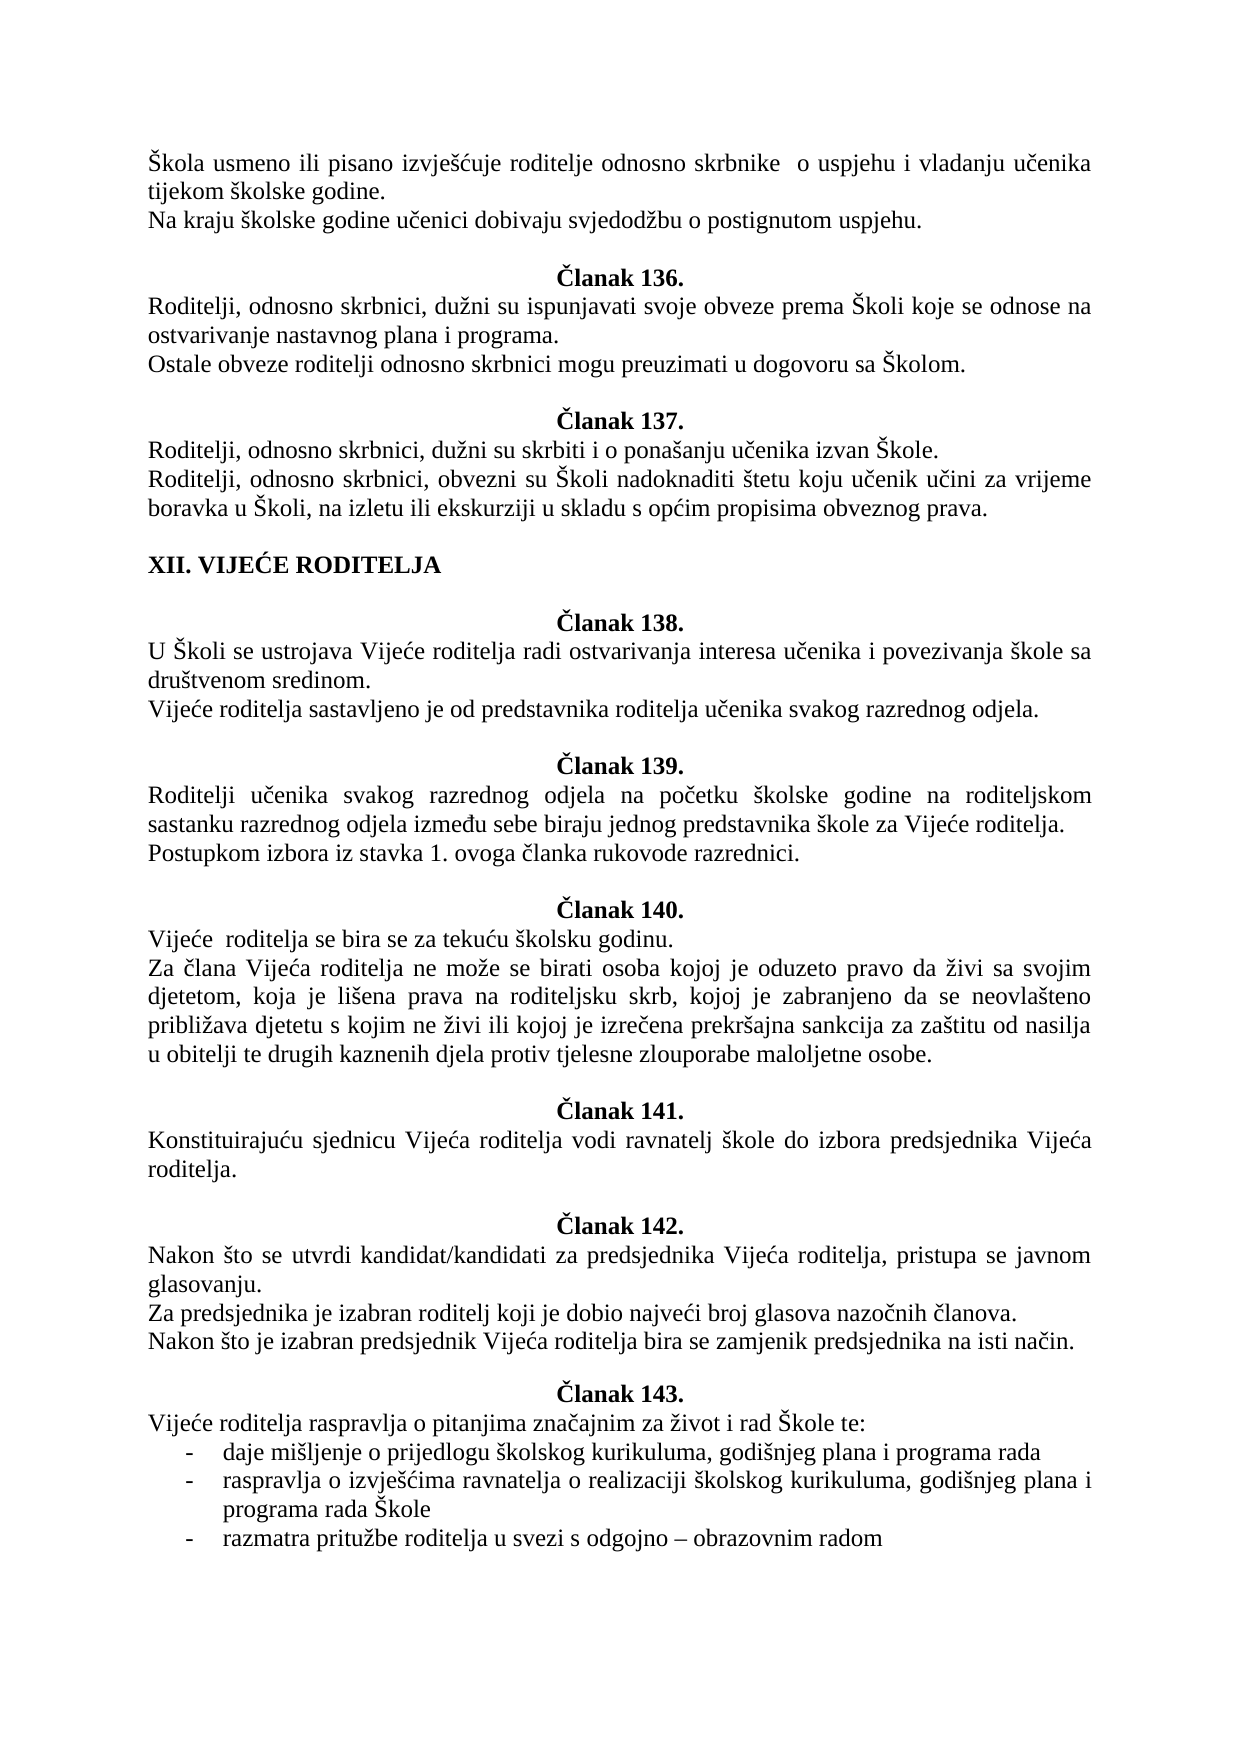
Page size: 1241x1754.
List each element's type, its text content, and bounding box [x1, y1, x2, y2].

list daje mišljenje o prijedlogu školskog kurikuluma, godišnjeg plana i programa rada [185, 1437, 1093, 1465]
text Postupkom izbora iz stavka 1. ovoga članka rukovode razrednici. [148, 838, 1093, 866]
text Za člana Vijeća roditelja ne može se birati osoba kojoj je oduzeto pravo da živi sa svojim djetetom, koja je lišena prava na roditeljsku skrb, kojoj je zabranjeno da se neovlašteno približava djetetu s kojim ne živi ili kojoj je izrečena prekršajna sankcija za zaštitu od nasilja u obitelji te drugih kaznenih djela protiv tjelesne zlouporabe maloljetne osobe. [148, 953, 1093, 1068]
list raspravlja o izvješćima ravnatelja o realizaciji školskog kurikuluma, godišnjeg plana i programa rada Škole [185, 1465, 1093, 1523]
text Članak 136. [148, 263, 1093, 291]
text Ostale obveze roditelji odnosno skrbnici mogu preuzimati u dogovoru sa Školom. [148, 349, 1093, 378]
text Roditelji, odnosno skrbnici, dužni su ispunjavati svoje obveze prema Školi koje se odnose na ostvarivanje nastavnog plana i programa. [148, 291, 1093, 349]
text Roditelji, odnosno skrbnici, obvezni su Školi nadoknaditi štetu koju učenik učini za vrijeme boravka u Školi, na izletu ili ekskurziji u skladu s općim propisima obveznog prava. [148, 464, 1093, 521]
text Članak 141. [148, 1096, 1093, 1125]
text Roditelji učenika svakog razrednog odjela na početku školske godine na roditeljskom sastanku razrednog odjela između sebe biraju jednog predstavnika škole za Vijeće roditelja. [148, 780, 1093, 838]
text U Školi se ustrojava Vijeće roditelja radi ostvarivanja interesa učenika i povezivanja škole sa društvenom sredinom. [148, 636, 1093, 694]
text Članak 143. [148, 1379, 1093, 1408]
list razmatra pritužbe roditelja u svezi s odgojno – obrazovnim radom [185, 1523, 1093, 1552]
text XII. VIJEĆE RODITELJA [148, 550, 1093, 579]
text Članak 137. [148, 406, 1093, 435]
text Na kraju školske godine učenici dobivaju svjedodžbu o postignutom uspjehu. [148, 205, 1093, 234]
text Članak 138. [148, 608, 1093, 636]
text Članak 139. [148, 751, 1093, 780]
text Vijeće roditelja sastavljeno je od predstavnika roditelja učenika svakog razrednog odjela. [148, 694, 1093, 723]
text Nakon što se utvrdi kandidat/kandidati za predsjednika Vijeća roditelja, pristupa se javnom glasovanju. [148, 1240, 1093, 1298]
text Vijeće roditelja se bira se za tekuću školsku godinu. [148, 924, 1093, 953]
text Vijeće roditelja raspravlja o pitanjima značajnim za život i rad Škole te: [148, 1408, 1093, 1437]
text Članak 140. [148, 895, 1093, 924]
text Škola usmeno ili pisano izvješćuje roditelje odnosno skrbnike o uspjehu i vladanju učenika tijekom školske godine. [148, 148, 1093, 205]
text Roditelji, odnosno skrbnici, dužni su skrbiti i o ponašanju učenika izvan Škole. [148, 435, 1093, 464]
text Nakon što je izabran predsjednik Vijeća roditelja bira se zamjenik predsjednika na isti način. [148, 1326, 1093, 1355]
text Članak 142. [148, 1211, 1093, 1240]
text Za predsjednika je izabran roditelj koji je dobio najveći broj glasova nazočnih članova. [148, 1298, 1093, 1326]
text Konstituirajuću sjednicu Vijeća roditelja vodi ravnatelj škole do izbora predsjednika Vijeća roditelja. [148, 1125, 1093, 1183]
